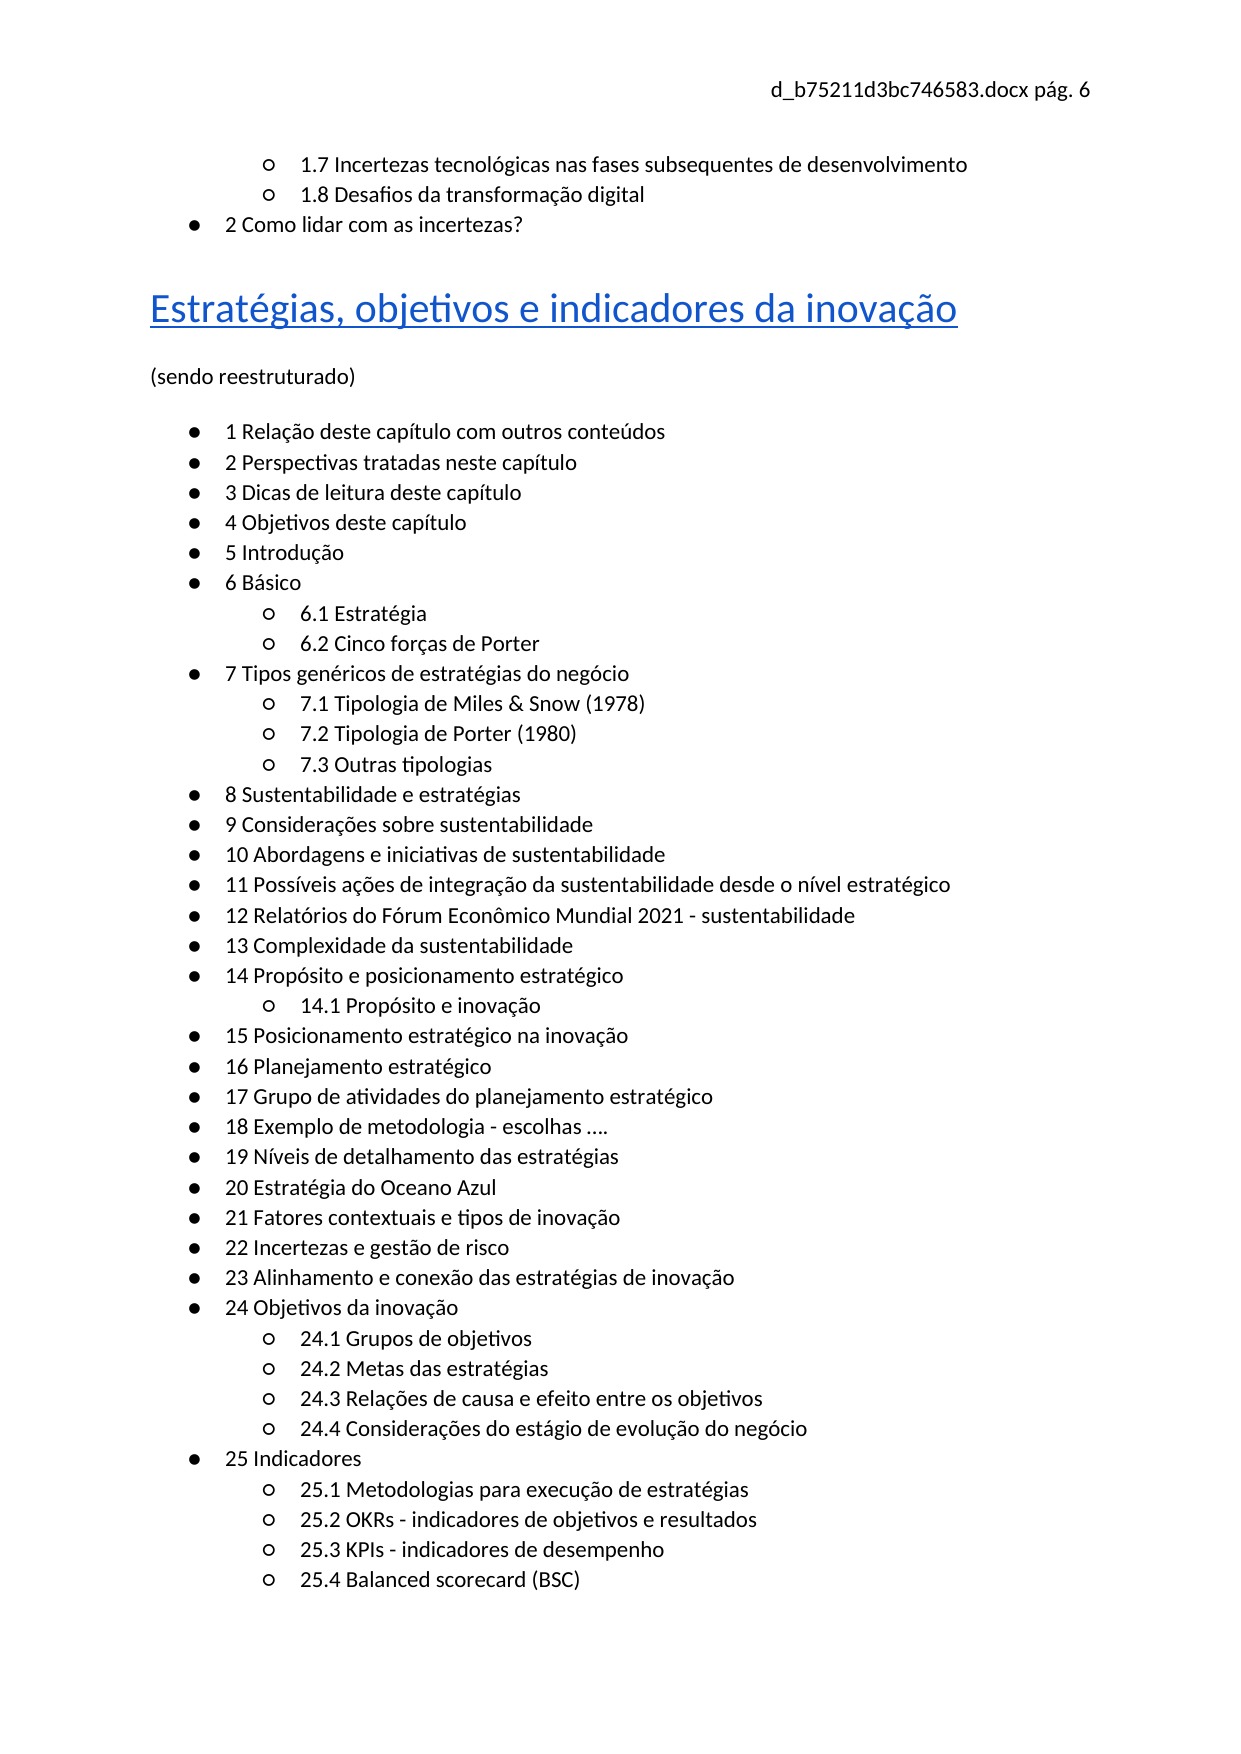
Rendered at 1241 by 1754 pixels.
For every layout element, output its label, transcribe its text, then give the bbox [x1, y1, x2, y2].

list 11 Possíveis ações de integração da sustentabilidade desde o nível estratégico [187, 871, 1090, 898]
list 24.4 Considerações do estágio de evolução do negócio [262, 1414, 1090, 1442]
list 8 Sustentabilidade e estratégias [187, 780, 1090, 808]
list 7 Tipos genéricos de estratégias do negócio [187, 659, 1090, 687]
list 4 Objetivos deste capítulo [187, 508, 1090, 536]
list 24.3 Relações de causa e efeito entre os objetivos [262, 1384, 1090, 1412]
list 22 Incertezas e gestão de risco [187, 1233, 1090, 1261]
list 6.2 Cinco forças de Porter [262, 629, 1090, 657]
list 3 Dicas de leitura deste capítulo [187, 478, 1090, 506]
list 25 Indicadores [187, 1444, 1090, 1472]
list 24 Objetivos da inovação [187, 1293, 1090, 1321]
list 14 Propósito e posicionamento estratégico [187, 961, 1090, 989]
list 19 Níveis de detalhamento das estratégias [187, 1142, 1090, 1170]
list 25.4 Balanced scorecard (BSC) [262, 1565, 1090, 1593]
list 10 Abordagens e iniciativas de sustentabilidade [187, 840, 1090, 868]
list 15 Posicionamento estratégico na inovação [187, 1022, 1090, 1049]
list 2 Perspectivas tratadas neste capítulo [187, 448, 1090, 476]
list 7.3 Outras tipologias [262, 750, 1090, 778]
list 25.3 KPIs - indicadores de desempenho [262, 1535, 1090, 1563]
list 2 Como lidar com as incertezas? [187, 210, 1090, 238]
list 23 Alinhamento e conexão das estratégias de inovação [187, 1263, 1090, 1291]
list 12 Relatórios do Fórum Econômico Mundial 2021 - sustentabilidade [187, 901, 1090, 929]
list 7.2 Tipologia de Porter (1980) [262, 719, 1090, 747]
list 25.2 OKRs - indicadores de objetivos e resultados [262, 1505, 1090, 1533]
list 21 Fatores contextuais e tipos de inovação [187, 1203, 1090, 1231]
text (sendo reestruturado) [150, 362, 1090, 390]
list 24.2 Metas das estratégias [262, 1354, 1090, 1382]
list 6 Básico [187, 568, 1090, 596]
list 25.1 Metodologias para execução de estratégias [262, 1475, 1090, 1503]
list 1 Relação deste capítulo com outros conteúdos [187, 417, 1090, 445]
list 13 Complexidade da sustentabilidade [187, 931, 1090, 959]
list 7.1 Tipologia de Miles & Snow (1978) [262, 689, 1090, 717]
list 18 Exemplo de metodologia - escolhas …. [187, 1112, 1090, 1140]
list 5 Introdução [187, 538, 1090, 566]
list 24.1 Grupos de objetivos [262, 1324, 1090, 1352]
list 20 Estratégia do Oceano Azul [187, 1173, 1090, 1201]
list 17 Grupo de atividades do planejamento estratégico [187, 1082, 1090, 1110]
list 1.8 Desafios da transformação digital [262, 180, 1090, 208]
list 16 Planejamento estratégico [187, 1052, 1090, 1080]
list 9 Considerações sobre sustentabilidade [187, 810, 1090, 838]
list 1.7 Incertezas tecnológicas nas fases subsequentes de desenvolvimento [262, 150, 1090, 178]
subtitle Estratégias, objetivos e indicadores da inovação [150, 282, 1090, 333]
list 14.1 Propósito e inovação [262, 991, 1090, 1019]
list 6.1 Estratégia [262, 599, 1090, 627]
